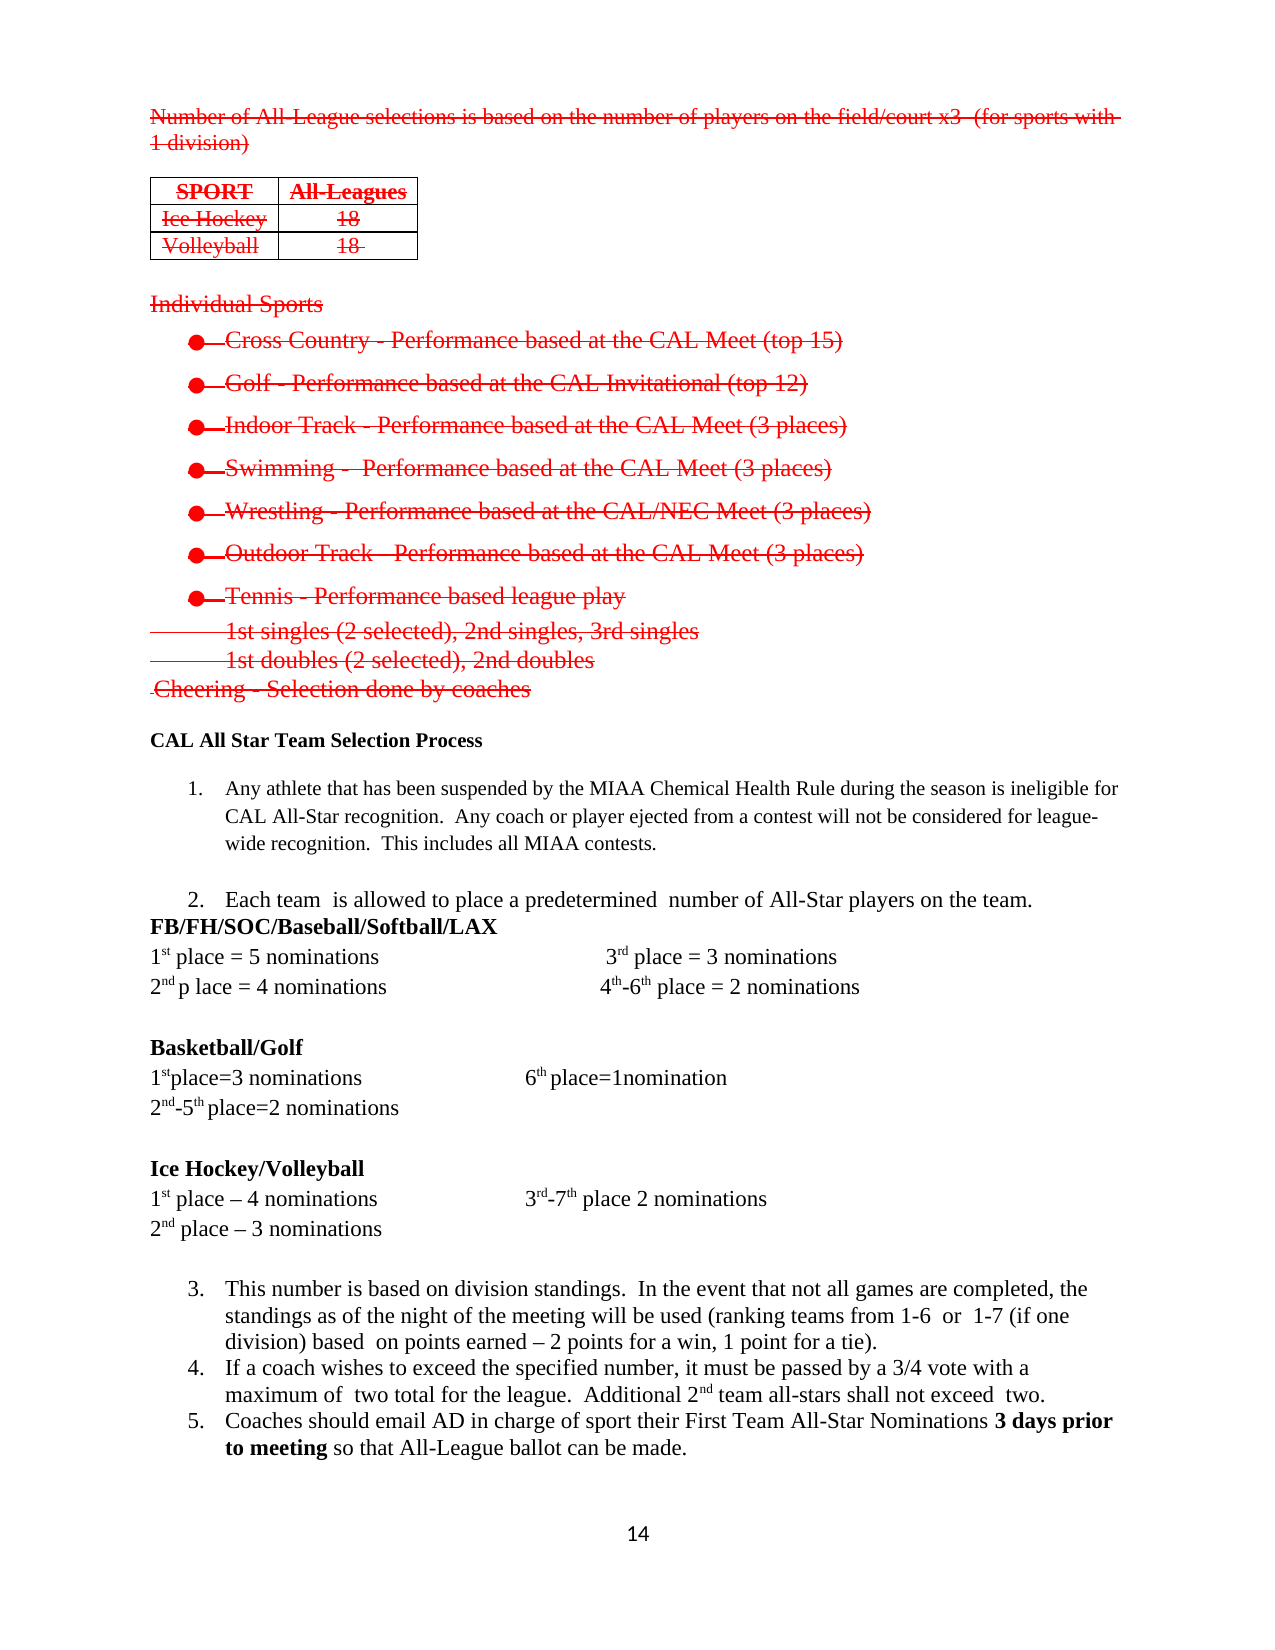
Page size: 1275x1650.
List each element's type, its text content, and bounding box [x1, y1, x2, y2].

text 1st doubles (2 selected), 2nd doubles [150, 645, 1125, 674]
table_cell Volleyball [151, 233, 278, 259]
text 1st singles (2 selected), 2nd singles, 3rd singles [150, 616, 1125, 645]
list This number is based on division standings. In the event that not all games are completed, the standings as of the night of the meeting will be used (ranking teams from 1-6 or 1-7 (if one division) based on points earned – 2 points for a win, 1 point for a tie). [187, 1275, 1125, 1354]
list Cross Country - Performance based at the CAL Meet (top 15) [187, 317, 1125, 360]
text 1st place – 4 nominations 3rd-7th place 2 nominations [150, 1185, 1125, 1211]
list If a coach wishes to exceed the specified number, it must be passed by a 3/4 vote with a maximum of two total for the league. Additional 2nd team all-stars shall not exceed two. [187, 1354, 1125, 1407]
list Outdoor Track - Performance based at the CAL Meet (3 places) [187, 531, 1125, 574]
list Coaches should email AD in charge of sport their First Team All-Star Nominations 3 days prior to meeting so that All-League ballot can be made. [187, 1407, 1125, 1460]
list Swimming - Performance based at the CAL Meet (3 places) [187, 446, 1125, 488]
table_header All-Leagues [279, 178, 417, 204]
text Individual Sports [150, 289, 1125, 317]
text Basketball/Golf [150, 1034, 1125, 1060]
text 2nd-5th place=2 nominations [150, 1094, 1125, 1121]
text 2nd place – 3 nominations [150, 1215, 1125, 1241]
table_cell 18 [279, 205, 417, 231]
text FB/FH/SOC/Baseball/Softball/LAX [150, 913, 1125, 939]
text 2nd p lace = 4 nominations 4th-6th place = 2 nominations [150, 973, 1125, 1000]
table_cell 18 [279, 233, 417, 259]
list Wrestling - Performance based at the CAL/NEC Meet (3 places) [187, 488, 1125, 531]
text 1st place = 5 nominations 3rd place = 3 nominations [150, 943, 1125, 969]
list Each team is allowed to place a predetermined number of All-Star players on the team. [187, 887, 1125, 913]
table_cell Ice Hockey [151, 205, 278, 231]
text Cheering - Selection done by coaches [150, 674, 1125, 703]
list Indoor Track - Performance based at the CAL Meet (3 places) [187, 403, 1125, 446]
list Any athlete that has been suspended by the MIAA Chemical Health Rule during the season is ineligible for CAL All-Star recognition. Any coach or player ejected from a contest will not be considered for league-wide recognition. This includes all MIAA contests. [187, 776, 1125, 855]
text Number of All-League selections is based on the number of players on the field/court x3 (for sports with 1 division) [150, 103, 1125, 156]
text 1stplace=3 nominations 6th place=1nomination [150, 1064, 1125, 1090]
list Golf - Performance based at the CAL Invitational (top 12) [187, 360, 1125, 403]
text Ice Hockey/Volleyball [150, 1154, 1125, 1181]
list Tennis - Performance based league play [187, 574, 1125, 616]
table_header SPORT [151, 178, 278, 204]
text CAL All Star Team Selection Process [150, 728, 1125, 752]
